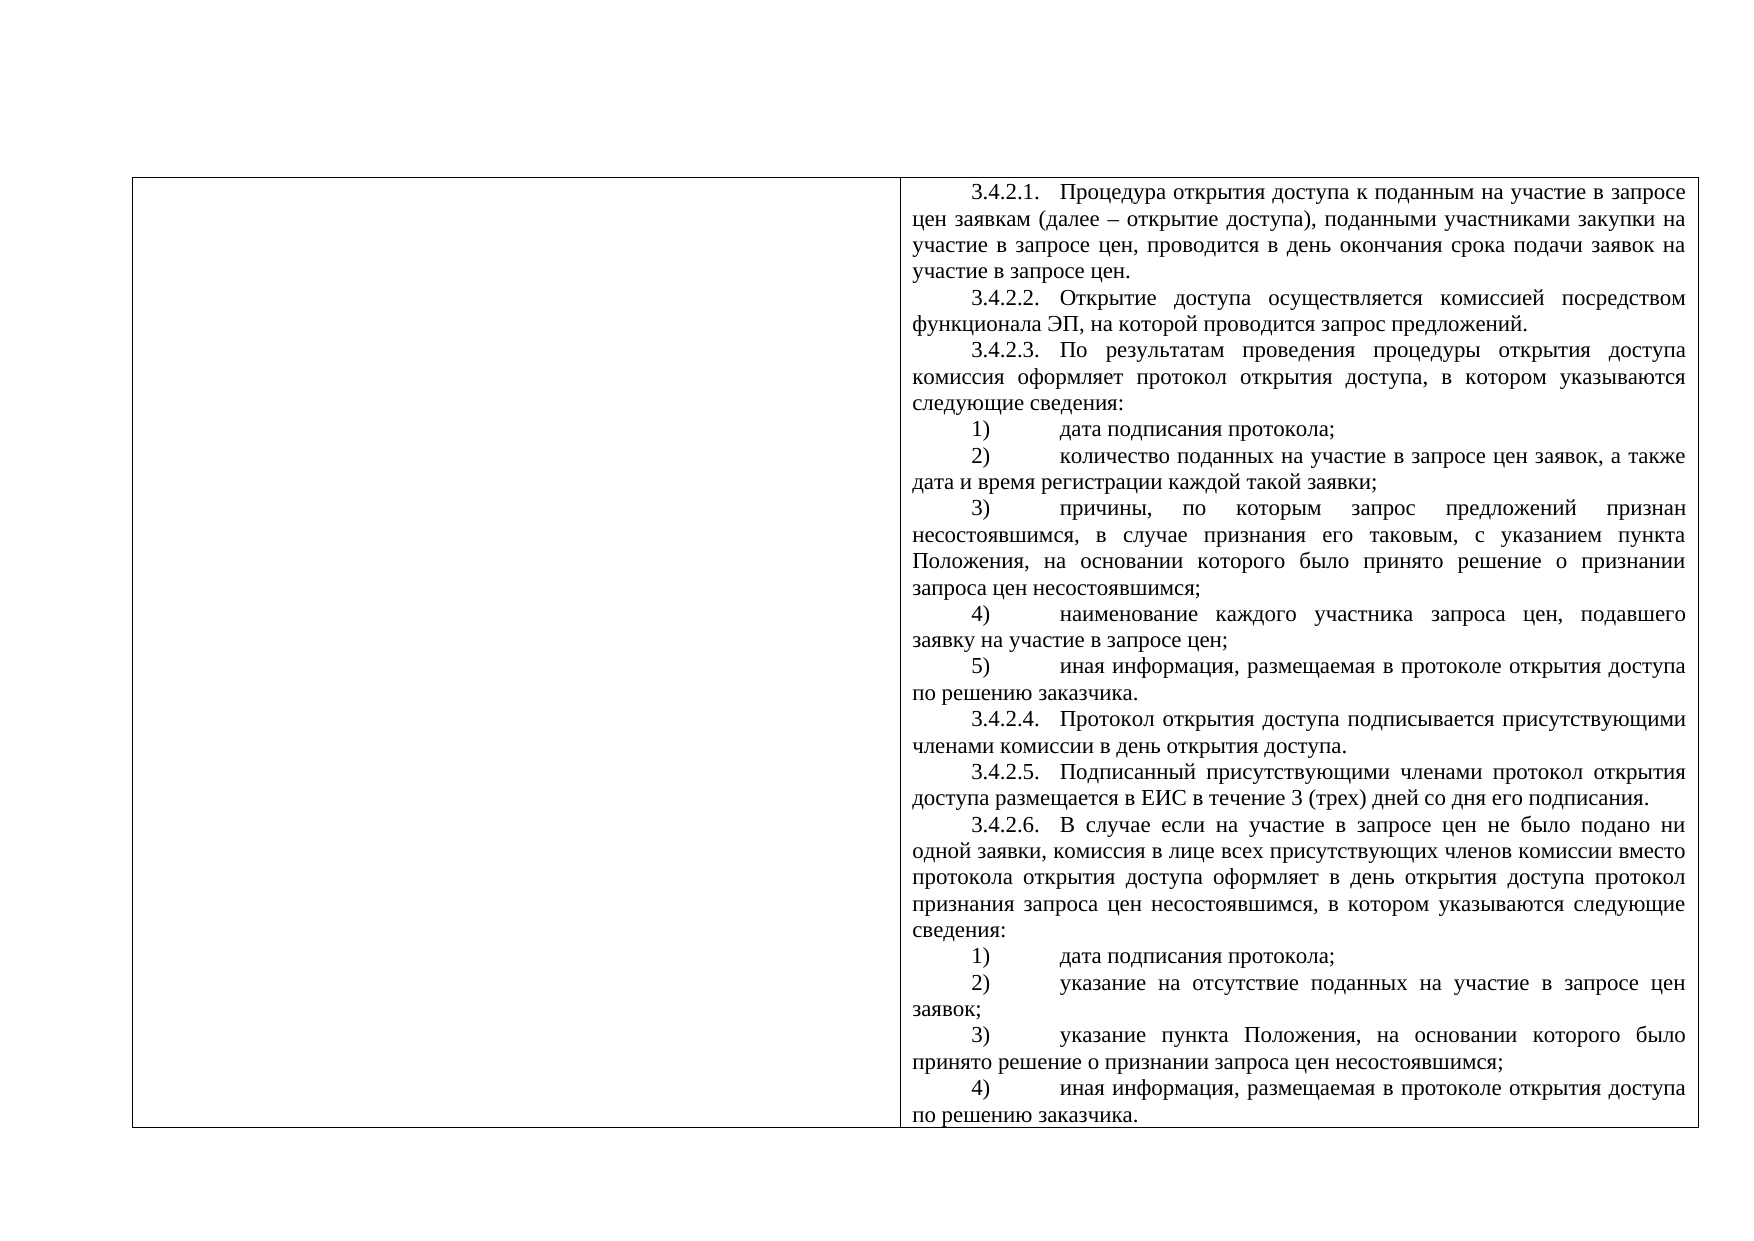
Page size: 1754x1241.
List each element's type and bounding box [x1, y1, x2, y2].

table_cell [133, 178, 900, 1127]
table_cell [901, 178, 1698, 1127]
